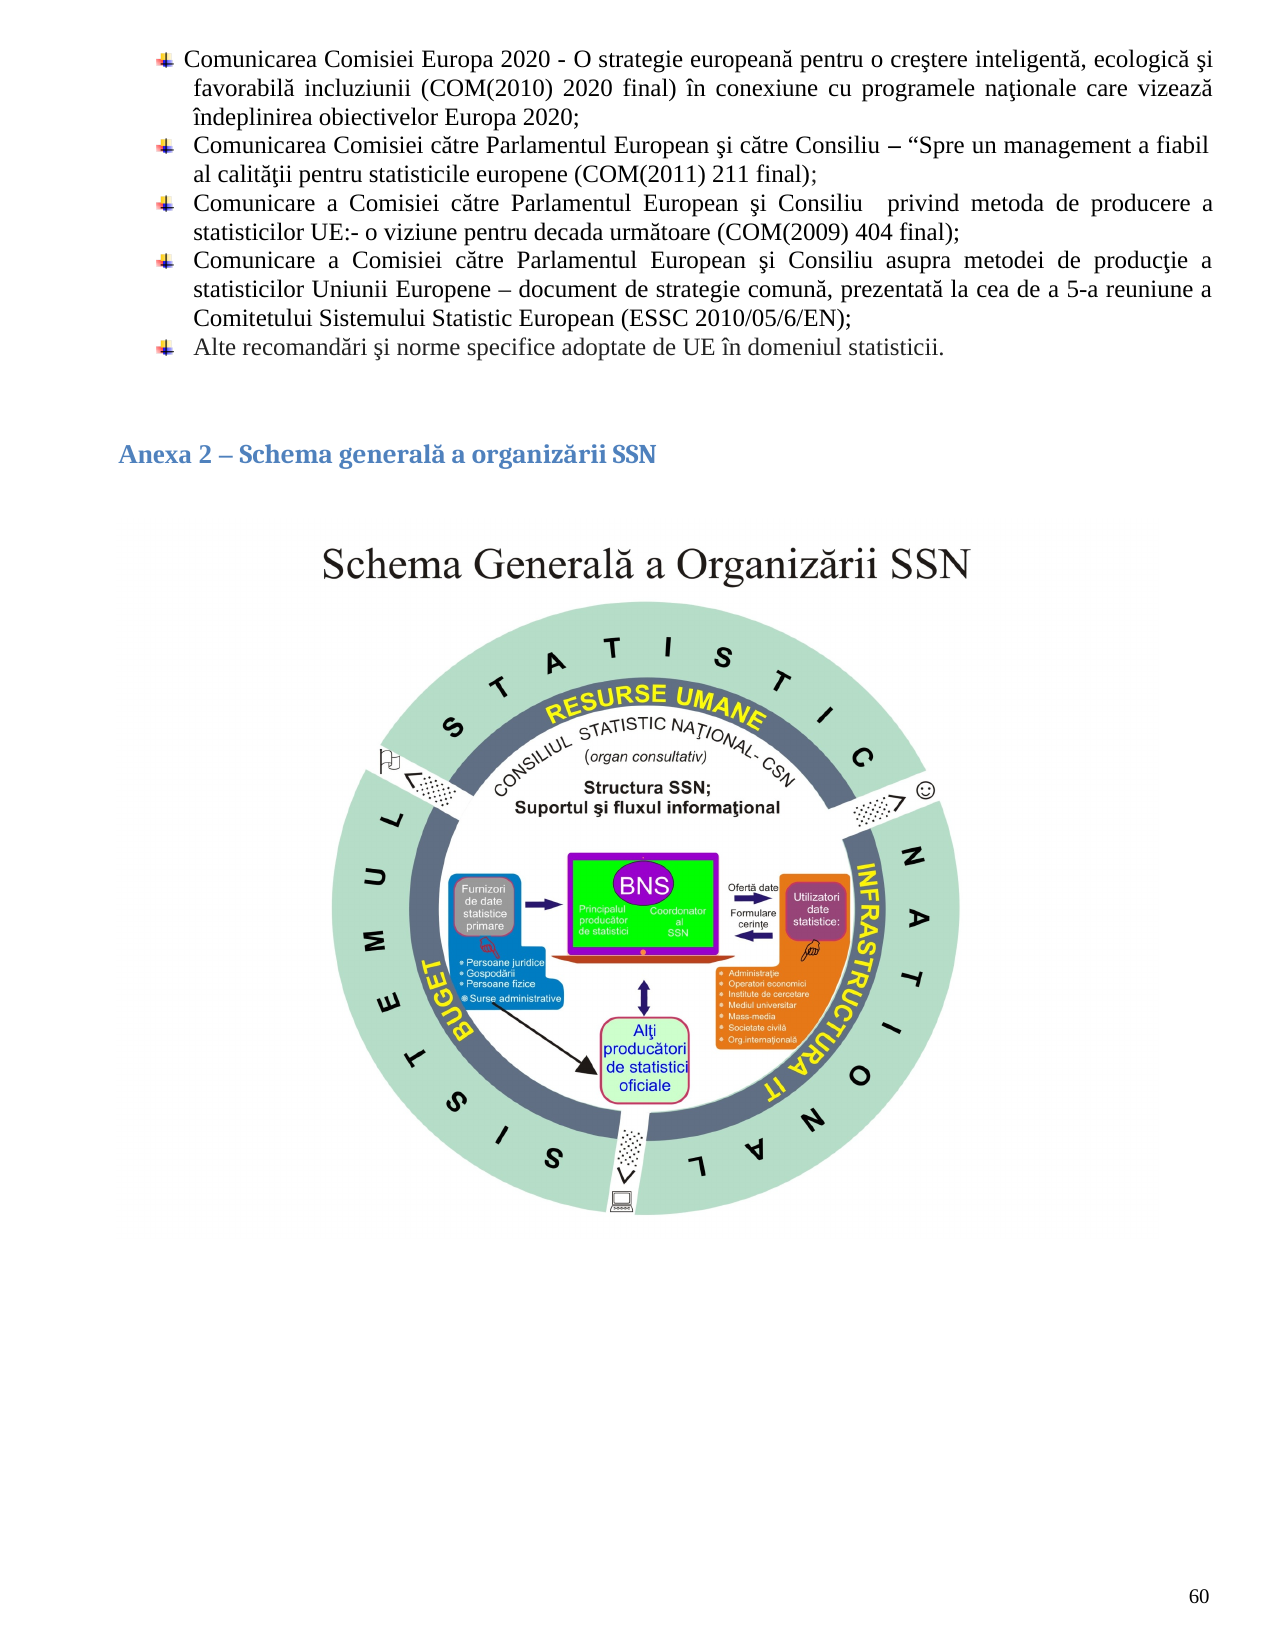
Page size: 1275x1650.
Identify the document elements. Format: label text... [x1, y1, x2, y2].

list Comunicarea Comisiei către Parlamentul European şi către Consiliu – “Spre un management a fiabil al calităţii pentru statisticile europene (COM(2011) 211 final); [156, 131, 1209, 188]
list Comunicare a Comisiei către Parlamentul European şi Consiliu privind metoda de producere a statisticilor UE:- o viziune pentru decada următoare (COM(2009) 404 final); [156, 188, 1214, 246]
list Comunicare a Comisiei către Parlamentul European şi Consiliu asupra metodei de producţie a statisticilor Uniunii Europene – document de strategie comună, prezentată la cea de a 5-a reuniune a Comitetului Sistemului Statistic European (ESSC 2010/05/6/EN); [156, 246, 1214, 332]
picture [156, 194, 174, 212]
picture [156, 137, 174, 154]
subtitle Anexa 2 – Schema generală a organizării SSN [118, 438, 1213, 470]
picture [156, 338, 174, 356]
list Comunicarea Comisiei Europa 2020 - O strategie europeană pentru o creştere inteligentă, ecologică şi favorabilă incluziunii (COM(2010) 2020 final) în conexiune cu programele naţionale care vizează îndeplinirea obiectivelor Europa 2020; [156, 44, 1214, 131]
list Alte recomandări şi norme specifice adoptate de UE în domeniul statisticii. [156, 332, 1209, 361]
picture [156, 51, 174, 68]
picture [156, 252, 174, 269]
picture [116, 518, 1159, 1239]
